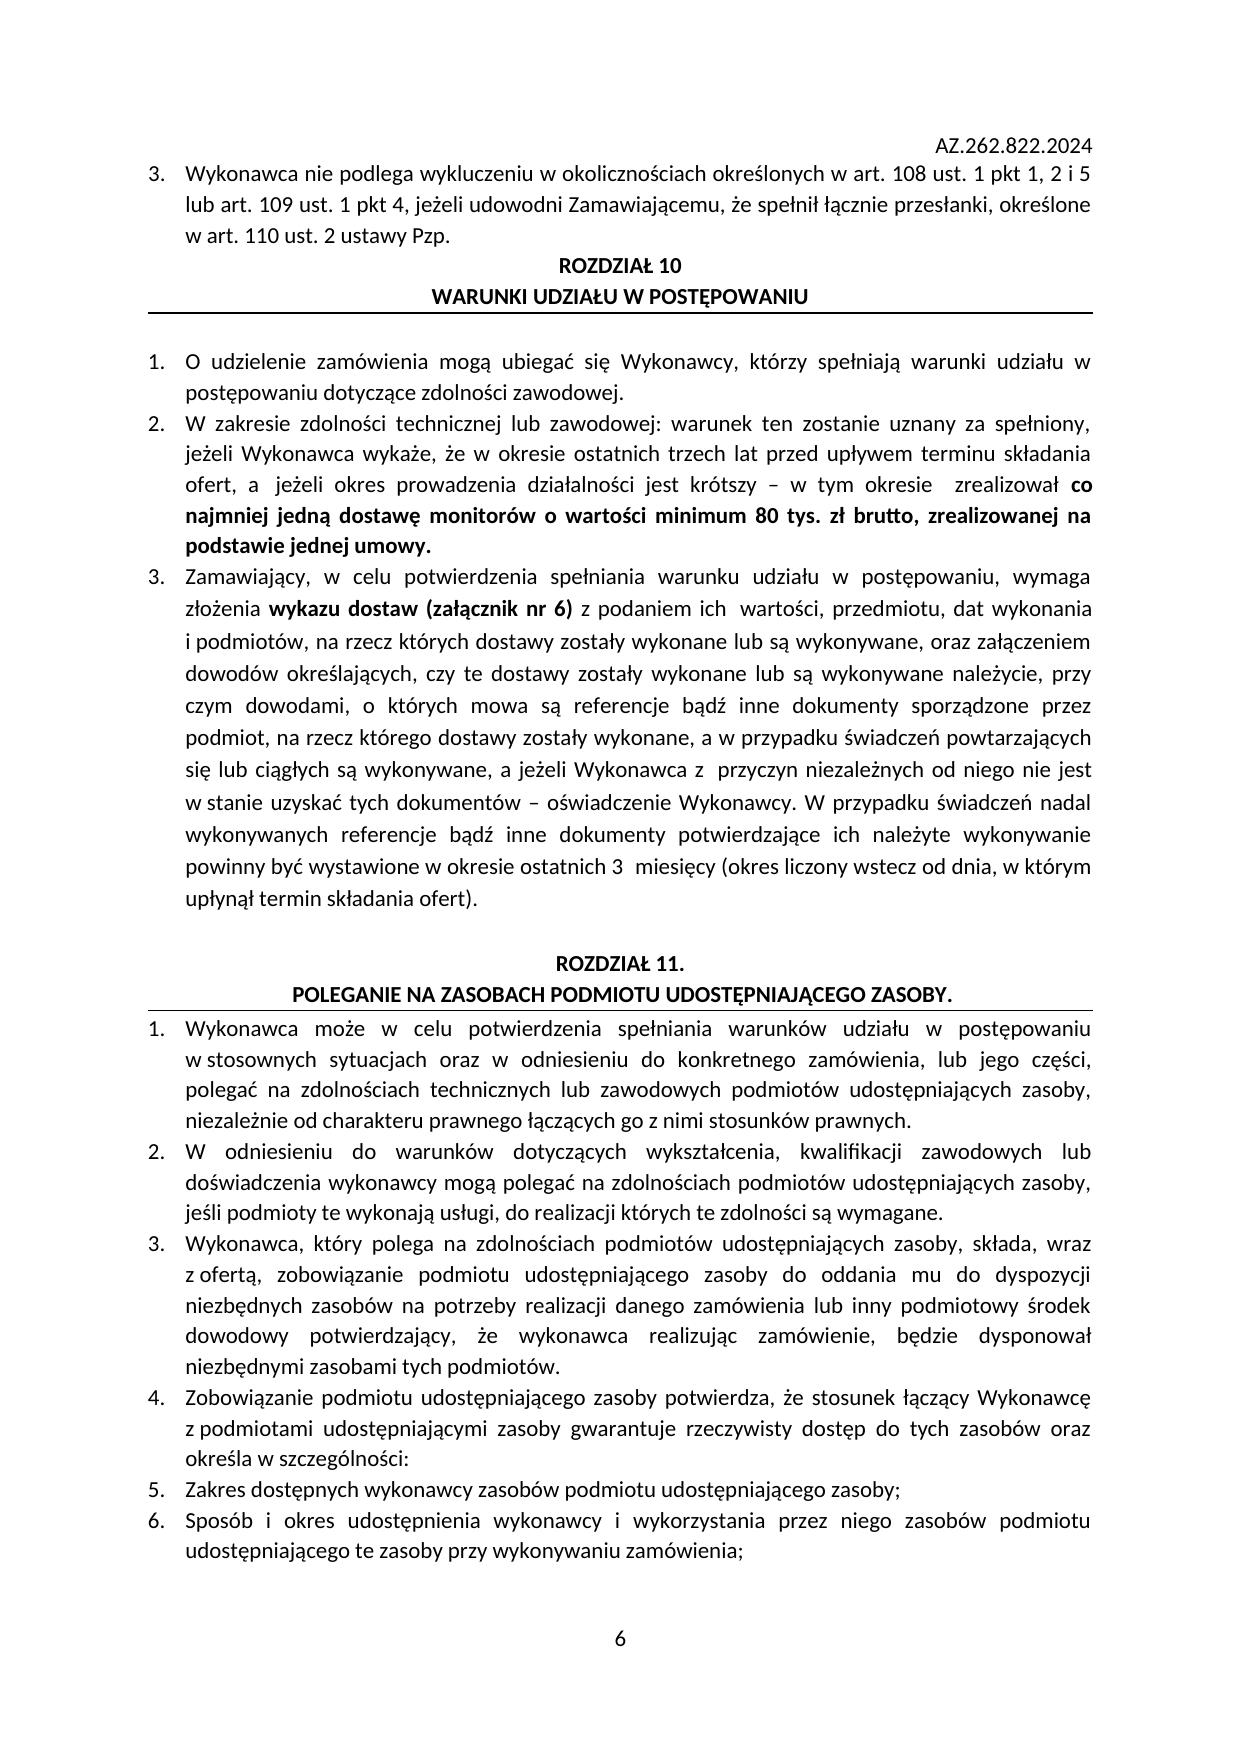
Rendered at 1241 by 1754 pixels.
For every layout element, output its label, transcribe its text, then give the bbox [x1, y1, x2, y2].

list Wykonawca, który polega na zdolnościach podmiotów udostępniających zasoby, składa, wraz z ofertą, zobowiązanie podmiotu udostępniającego zasoby do oddania mu do dyspozycji niezbędnych zasobów na potrzeby realizacji danego zamówienia lub inny podmiotowy środek dowodowy potwierdzający, że wykonawca realizując zamówienie, będzie dysponował niezbędnymi zasobami tych podmiotów. [148, 1229, 1093, 1380]
list Wykonawca nie podlega wykluczeniu w okolicznościach określonych w art. 108 ust. 1 pkt 1, 2 i 5 lub art. 109 ust. 1 pkt 4, jeżeli udowodni Zamawiającemu, że spełnił łącznie przesłanki, określone w art. 110 ust. 2 ustawy Pzp. [148, 159, 1093, 249]
list Wykonawca może w celu potwierdzenia spełniania warunków udziału w postępowaniu w stosownych sytuacjach oraz w odniesieniu do konkretnego zamówienia, lub jego części, polegać na zdolnościach technicznych lub zawodowych podmiotów udostępniających zasoby, niezależnie od charakteru prawnego łączących go z nimi stosunków prawnych. [148, 1014, 1093, 1134]
text ROZDZIAŁ 11. [148, 949, 1093, 977]
text ROZDZIAŁ 10 [148, 251, 1093, 279]
list W odniesieniu do warunków dotyczących wykształcenia, kwalifikacji zawodowych lub doświadczenia wykonawcy mogą polegać na zdolnościach podmiotów udostępniających zasoby, jeśli podmioty te wykonają usługi, do realizacji których te zdolności są wymagane. [148, 1137, 1093, 1227]
list O udzielenie zamówienia mogą ubiegać się Wykonawcy, którzy spełniają warunki udziału w postępowaniu dotyczące zdolności zawodowej. [148, 347, 1093, 406]
text WARUNKI UDZIAŁU W POSTĘPOWANIU [148, 282, 1093, 312]
text POLEGANIE NA ZASOBACH PODMIOTU UDOSTĘPNIAJĄCEGO ZASOBY. [148, 980, 1093, 1010]
list Zobowiązanie podmiotu udostępniającego zasoby potwierdza, że stosunek łączący Wykonawcę z podmiotami udostępniającymi zasoby gwarantuje rzeczywisty dostęp do tych zasobów oraz określa w szczególności: [148, 1383, 1093, 1472]
list W zakresie zdolności technicznej lub zawodowej: warunek ten zostanie uznany za spełniony, jeżeli Wykonawca wykaże, że w okresie ostatnich trzech lat przed upływem terminu składania ofert, a jeżeli okres prowadzenia działalności jest krótszy – w tym okresie zrealizował co najmniej jedną dostawę monitorów o wartości minimum 80 tys. zł brutto, zrealizowanej na podstawie jednej umowy. [148, 409, 1093, 560]
list Zamawiający, w celu potwierdzenia spełniania warunku udziału w postępowaniu, wymaga złożenia wykazu dostaw (załącznik nr 6) z podaniem ich wartości, przedmiotu, dat wykonania i podmiotów, na rzecz których dostawy zostały wykonane lub są wykonywane, oraz załączeniem dowodów określających, czy te dostawy zostały wykonane lub są wykonywane należycie, przy czym dowodami, o których mowa są referencje bądź inne dokumenty sporządzone przez podmiot, na rzecz którego dostawy zostały wykonane, a w przypadku świadczeń powtarzających się lub ciągłych są wykonywane, a jeżeli Wykonawca z przyczyn niezależnych od niego nie jest w stanie uzyskać tych dokumentów – oświadczenie Wykonawcy. W przypadku świadczeń nadal wykonywanych referencje bądź inne dokumenty potwierdzające ich należyte wykonywanie powinny być wystawione w okresie ostatnich 3 miesięcy (okres liczony wstecz od dnia, w którym upłynął termin składania ofert). [148, 562, 1093, 912]
list Zakres dostępnych wykonawcy zasobów podmiotu udostępniającego zasoby; [148, 1475, 1093, 1503]
list Sposób i okres udostępnienia wykonawcy i wykorzystania przez niego zasobów podmiotu udostępniającego te zasoby przy wykonywaniu zamówienia; [148, 1506, 1093, 1564]
